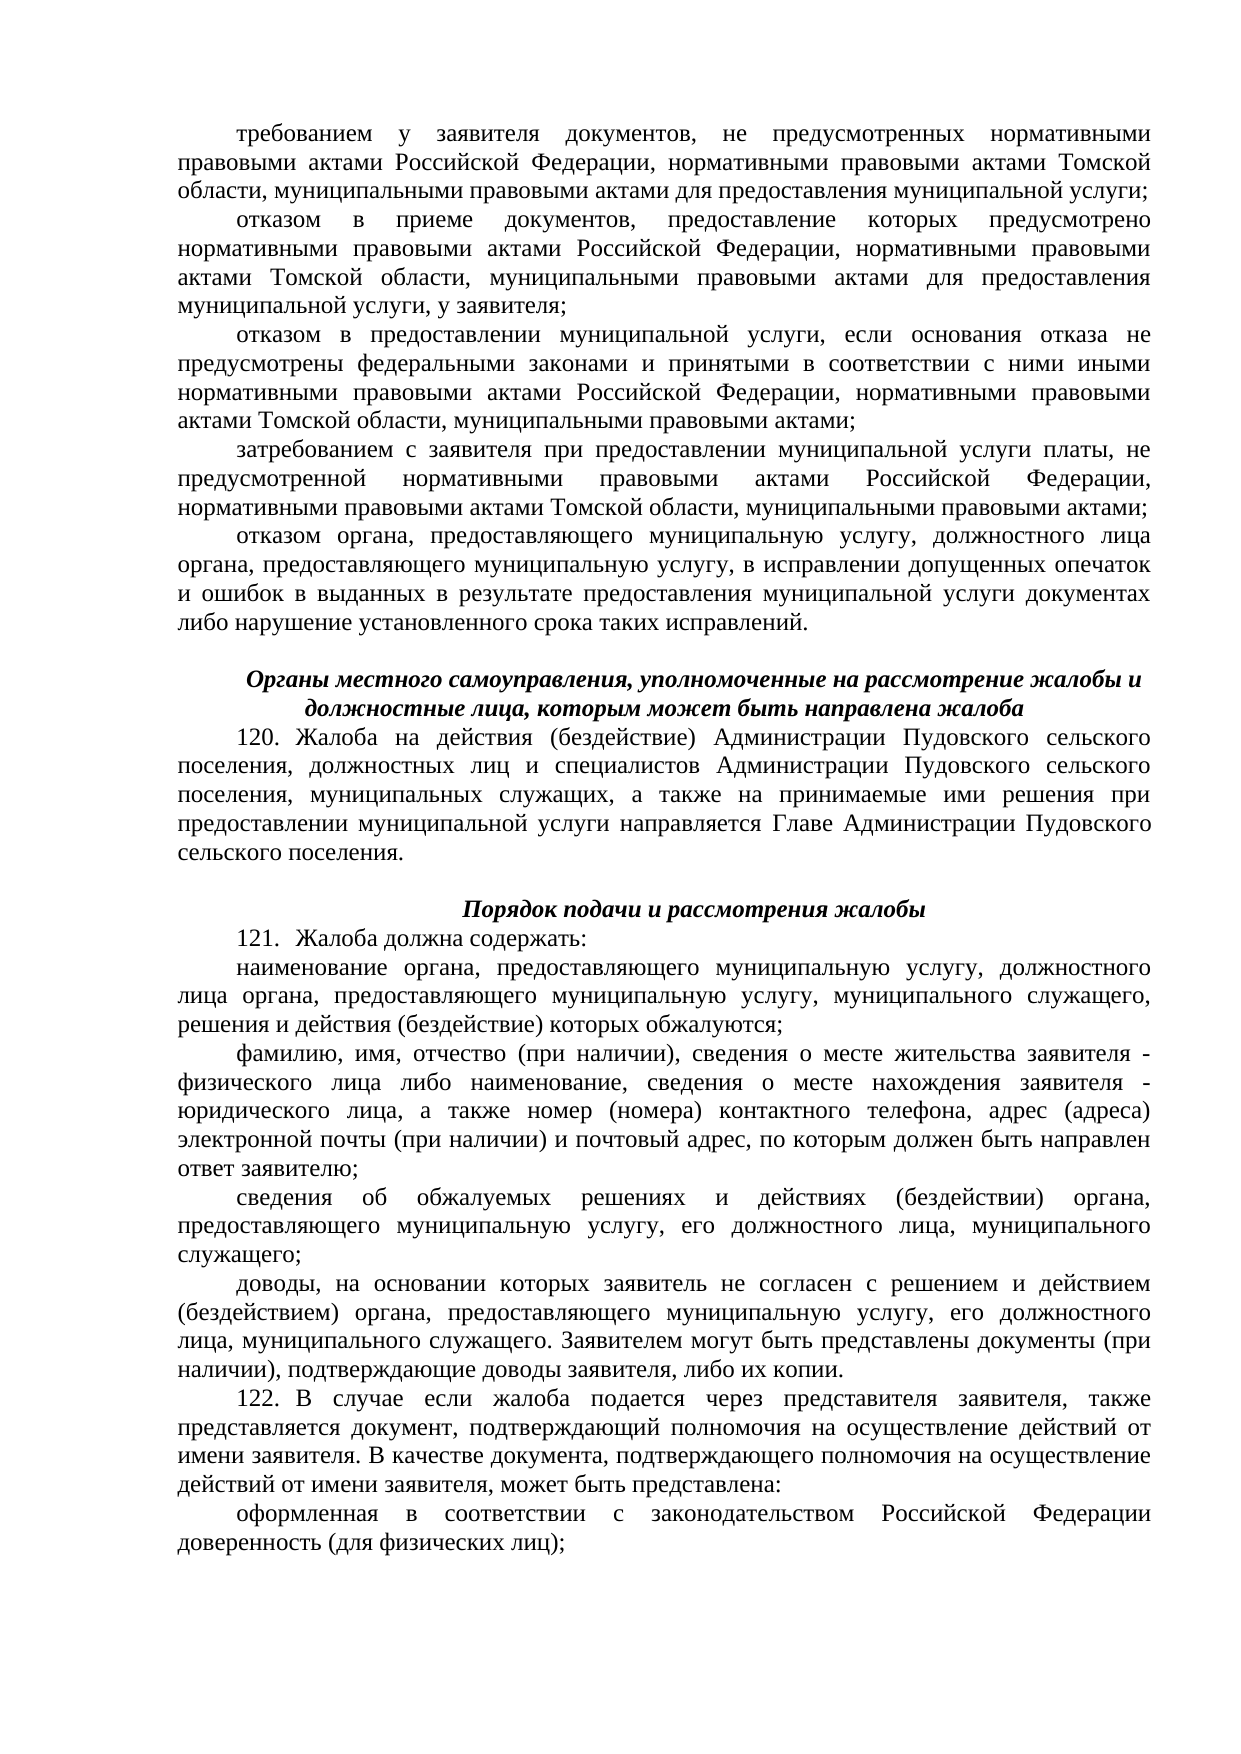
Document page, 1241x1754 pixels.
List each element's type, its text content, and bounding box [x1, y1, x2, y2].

text затребованием с заявителя при предоставлении муниципальной услуги платы, не предусмотренной нормативными правовыми актами Российской Федерации, нормативными правовыми актами Томской области, муниципальными правовыми актами; [177, 434, 1152, 521]
text отказом в приеме документов, предоставление которых предусмотрено нормативными правовыми актами Российской Федерации, нормативными правовыми актами Томской области, муниципальными правовыми актами для предоставления муниципальной услуги, у заявителя; [177, 204, 1152, 319]
text Порядок подачи и рассмотрения жалобы [177, 894, 1152, 923]
list В случае если жалоба подается через представителя заявителя, также представляется документ, подтверждающий полномочия на осуществление действий от имени заявителя. В качестве документа, подтверждающего полномочия на осуществление действий от имени заявителя, может быть представлена: [177, 1383, 1152, 1498]
text оформленная в соответствии с законодательством Российской Федерации доверенность (для физических лиц); [177, 1498, 1152, 1556]
text отказом в предоставлении муниципальной услуги, если основания отказа не предусмотрены федеральными законами и принятыми в соответствии с ними иными нормативными правовыми актами Российской Федерации, нормативными правовыми актами Томской области, муниципальными правовыми актами; [177, 319, 1152, 434]
text Органы местного самоуправления, уполномоченные на рассмотрение жалобы и должностные лица, которым может быть направлена жалоба [177, 664, 1152, 722]
text доводы, на основании которых заявитель не согласен с решением и действием (бездействием) органа, предоставляющего муниципальную услугу, его должностного лица, муниципального служащего. Заявителем могут быть представлены документы (при наличии), подтверждающие доводы заявителя, либо их копии. [177, 1268, 1152, 1383]
list Жалоба на действия (бездействие) Администрации Пудовского сельского поселения, должностных лиц и специалистов Администрации Пудовского сельского поселения, муниципальных служащих, а также на принимаемые ими решения при предоставлении муниципальной услуги направляется Главе Администрации Пудовского сельского поселения. [177, 722, 1152, 866]
text наименование органа, предоставляющего муниципальную услугу, должностного лица органа, предоставляющего муниципальную услугу, муниципального служащего, решения и действия (бездействие) которых обжалуются; [177, 952, 1152, 1038]
text фамилию, имя, отчество (при наличии), сведения о месте жительства заявителя - физического лица либо наименование, сведения о месте нахождения заявителя - юридического лица, а также номер (номера) контактного телефона, адрес (адреса) электронной почты (при наличии) и почтовый адрес, по которым должен быть направлен ответ заявителю; [177, 1038, 1152, 1182]
text отказом органа, предоставляющего муниципальную услугу, должностного лица органа, предоставляющего муниципальную услугу, в исправлении допущенных опечаток и ошибок в выданных в результате предоставления муниципальной услуги документах либо нарушение установленного срока таких исправлений. [177, 521, 1152, 636]
text сведения об обжалуемых решениях и действиях (бездействии) органа, предоставляющего муниципальную услугу, его должностного лица, муниципального служащего; [177, 1182, 1152, 1268]
text требованием у заявителя документов, не предусмотренных нормативными правовыми актами Российской Федерации, нормативными правовыми актами Томской области, муниципальными правовыми актами для предоставления муниципальной услуги; [177, 118, 1152, 204]
list Жалоба должна содержать: [177, 923, 1152, 952]
